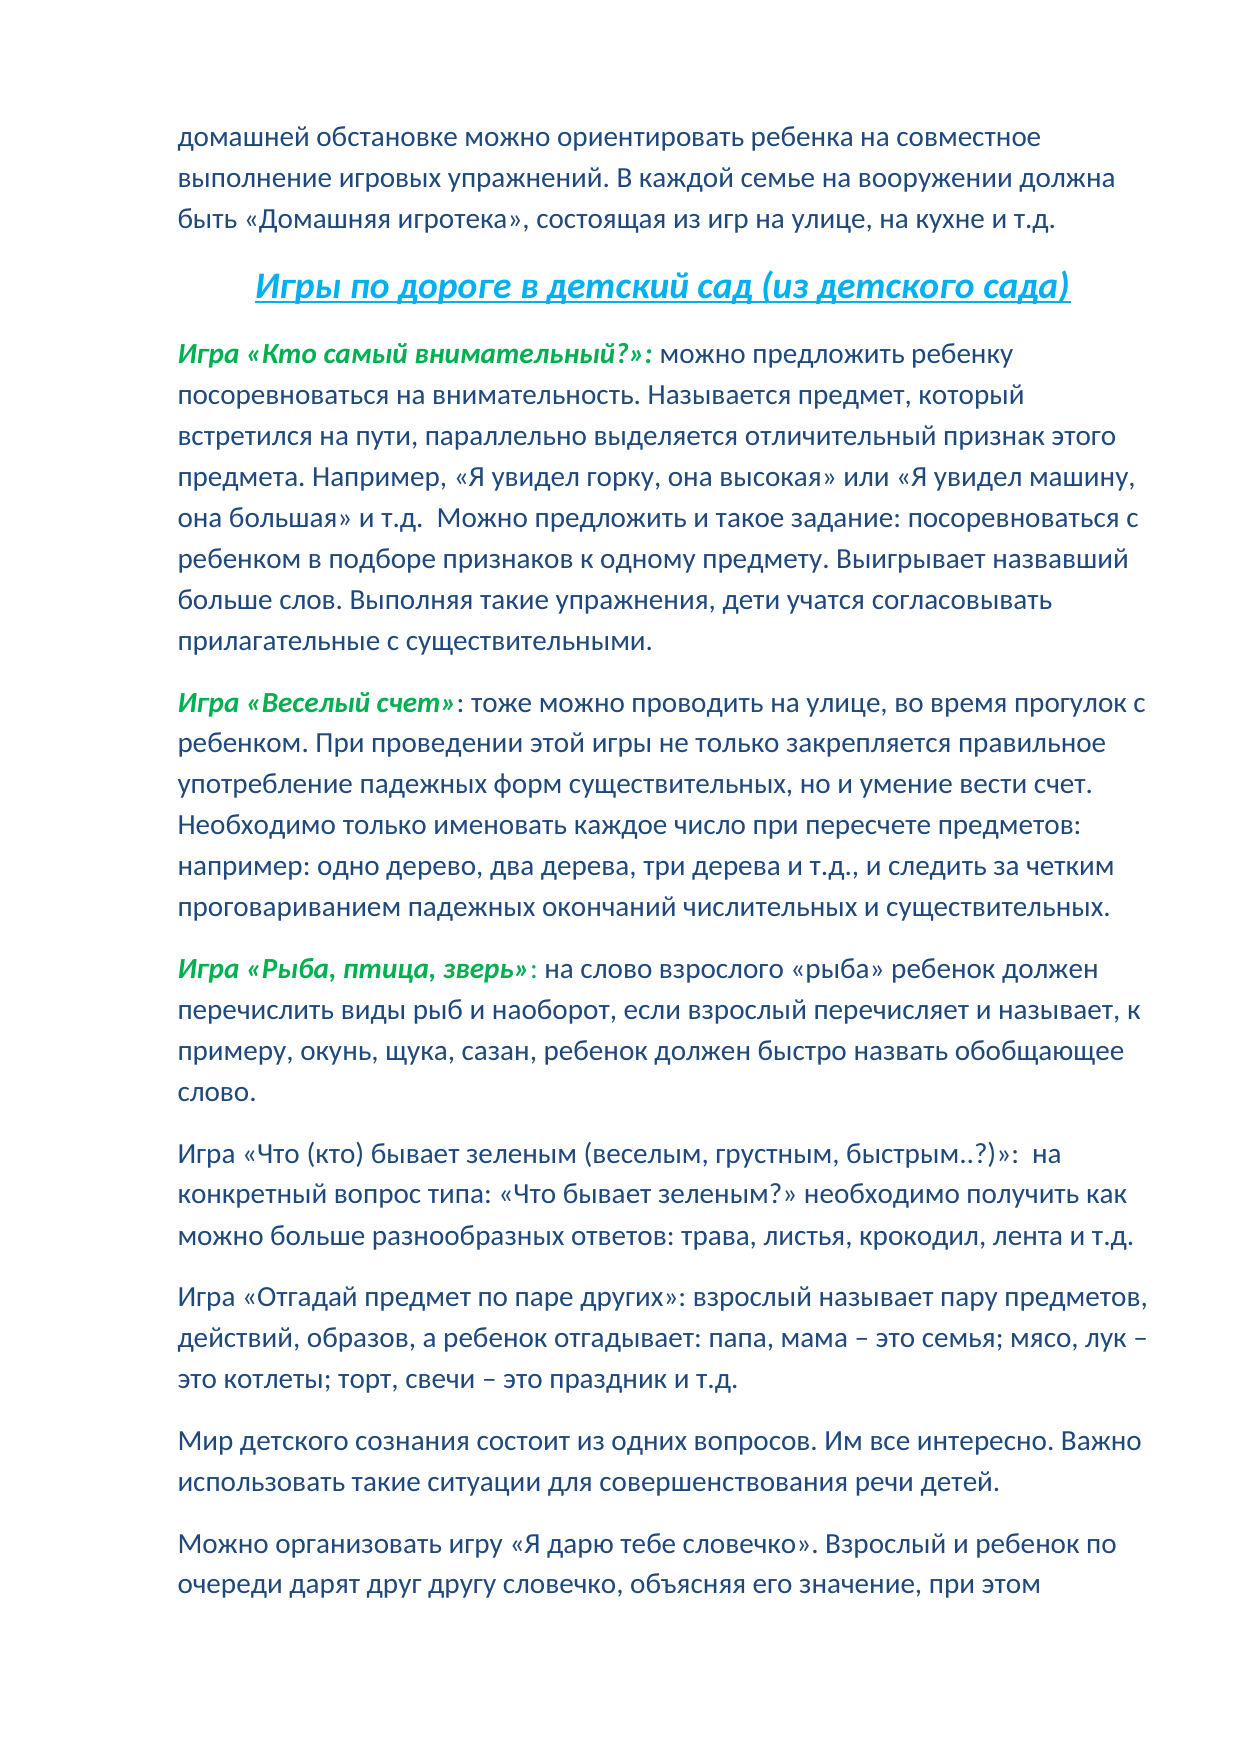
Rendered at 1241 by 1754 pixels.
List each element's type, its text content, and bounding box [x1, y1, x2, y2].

text Мир детского сознания состоит из одних вопросов. Им все интересно. Важно использовать такие ситуации для совершенствования речи детей. [177, 1422, 1152, 1498]
text Игры по дороге в детский сад (из детского сада) [177, 262, 1152, 308]
text Игра «Веселый счет»: тоже можно проводить на улице, во время прогулок с ребенком. При проведении этой игры не только закрепляется правильное употребление падежных форм существительных, но и умение вести счет. Необходимо только именовать каждое число при пересчете предметов: например: одно дерево, два дерева, три дерева и т.д., и следить за четким проговариванием падежных окончаний числительных и существительных. [177, 684, 1152, 924]
text Игра «Кто самый внимательный?»: можно предложить ребенку посоревноваться на внимательность. Называется предмет, который встретился на пути, параллельно выделяется отличительный признак этого предмета. Например, «Я увидел горку, она высокая» или «Я увидел машину, она большая» и т.д. Можно предложить и такое задание: посоревноваться с ребенком в подборе признаков к одному предмету. Выигрывает назвавший больше слов. Выполняя такие упражнения, дети учатся согласовывать прилагательные с существительными. [177, 335, 1152, 657]
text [177, 1525, 1152, 1601]
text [177, 118, 1152, 236]
text Игра «Что (кто) бывает зеленым (веселым, грустным, быстрым..?)»: на конкретный вопрос типа: «Что бывает зеленым?» необходимо получить как можно больше разнообразных ответов: трава, листья, крокодил, лента и т.д. [177, 1135, 1152, 1252]
text Игра «Отгадай предмет по паре других»: взрослый называет пару предметов, действий, образов, а ребенок отгадывает: папа, мама – это семья; мясо, лук – это котлеты; торт, свечи – это праздник и т.д. [177, 1278, 1152, 1396]
text Игра «Рыба, птица, зверь»: на слово взрослого «рыба» ребенок должен перечислить виды рыб и наоборот, если взрослый перечисляет и называет, к примеру, окунь, щука, сазан, ребенок должен быстро назвать обобщающее слово. [177, 950, 1152, 1108]
